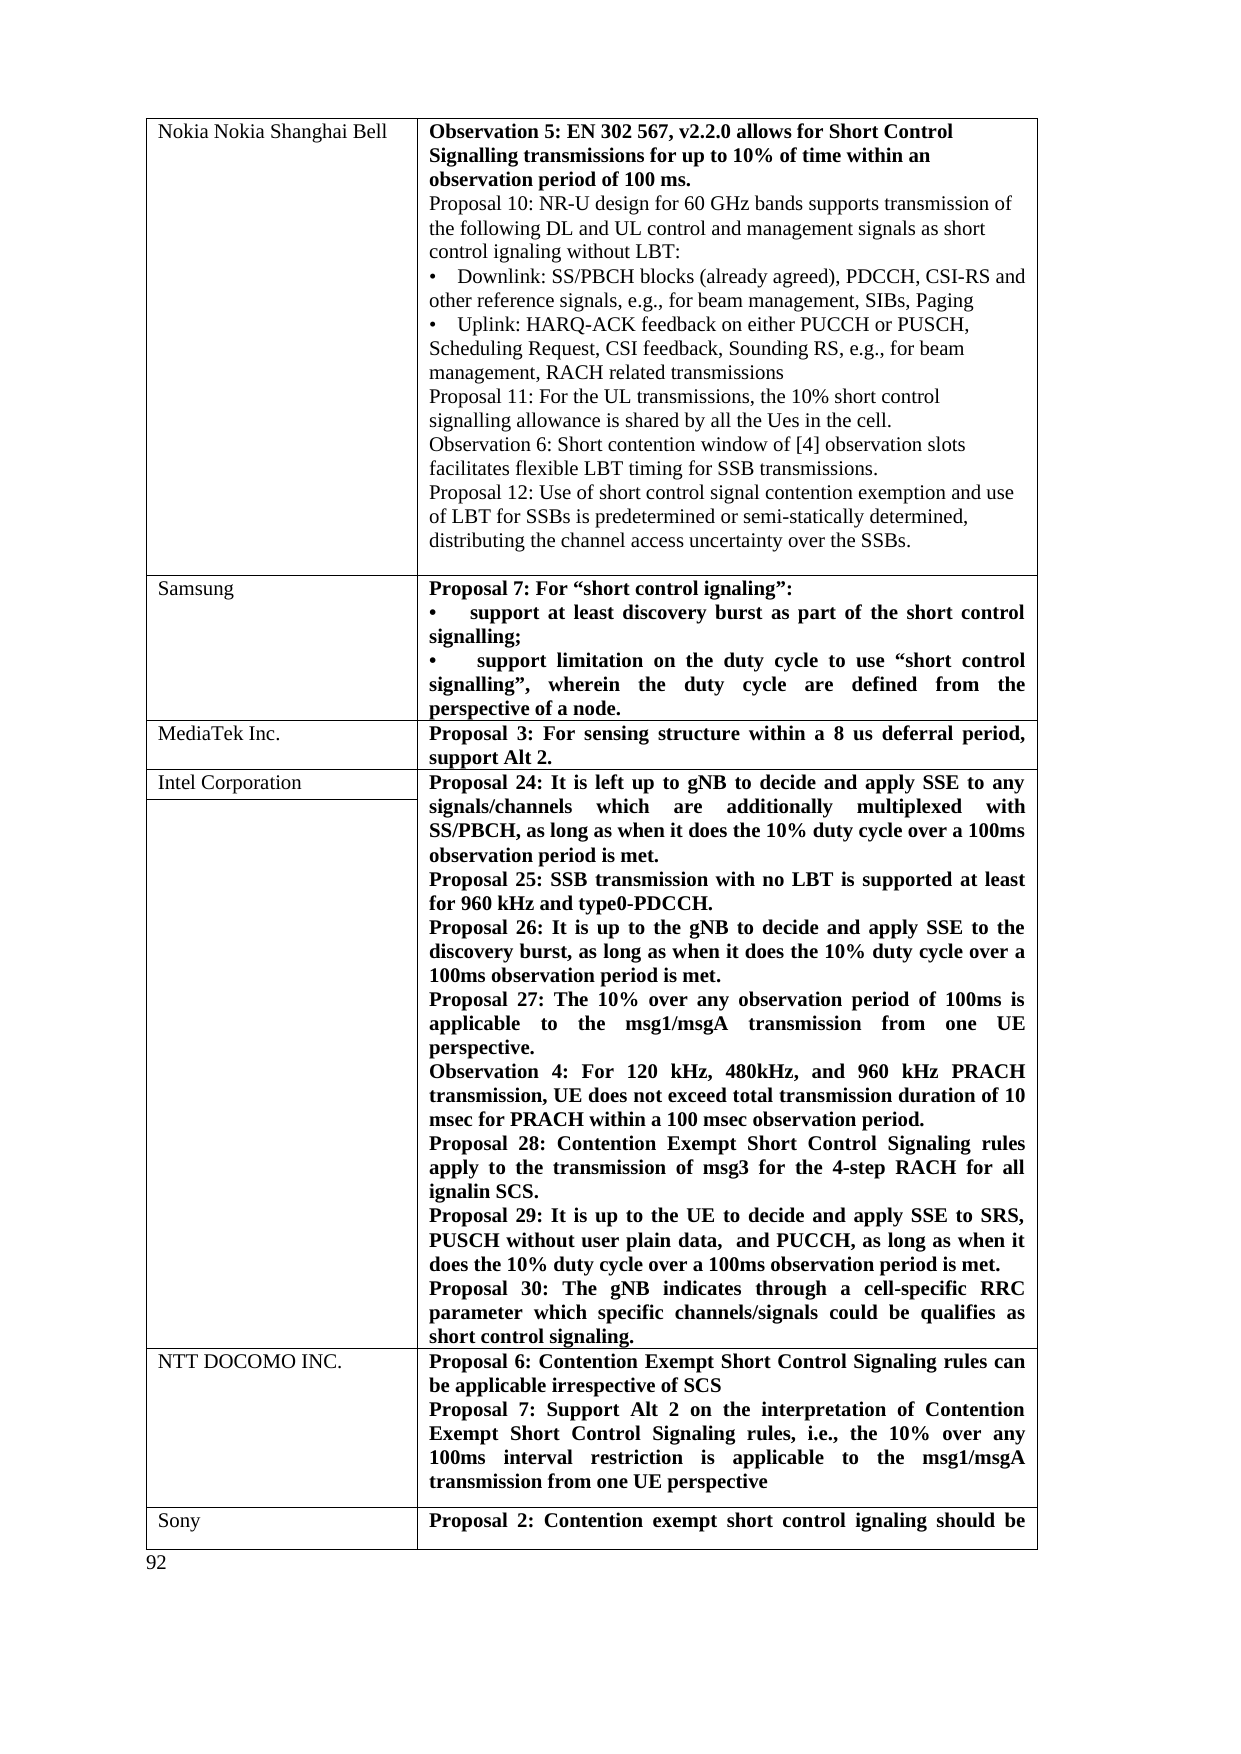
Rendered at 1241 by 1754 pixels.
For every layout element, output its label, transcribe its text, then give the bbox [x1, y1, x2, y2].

table_cell Sony [147, 1508, 417, 1549]
table_cell Proposal 3: For sensing structure within a 8 us deferral period, support Alt 2. [418, 721, 1037, 769]
table_cell Nokia Nokia Shanghai Bell [147, 119, 417, 575]
table_cell Samsung [147, 576, 417, 720]
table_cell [418, 1508, 1037, 1549]
table_cell [147, 800, 417, 1348]
table_cell Observation 5: EN 302 567, v2.2.0 allows for Short Control Signalling transmissions for up to 10% of time within an observation period of 100 ms. Proposal 10: NR-U design for 60 GHz bands supports transmission of the following DL and UL control and management signals as short control ignaling without LBT: • Downlink: SS/PBCH blocks (already agreed), PDCCH, CSI-RS and other reference signals, e.g., for beam management, SIBs, Paging • Uplink: HARQ-ACK feedback on either PUCCH or PUSCH, Scheduling Request, CSI feedback, Sounding RS, e.g., for beam management, RACH related transmissions Proposal 11: For the UL transmissions, the 10% short control signalling allowance is shared by all the Ues in the cell. Observation 6: Short contention window of [4] observation slots facilitates flexible LBT timing for SSB transmissions. Proposal 12: Use of short control signal contention exemption and use of LBT for SSBs is predetermined or semi-statically determined, distributing the channel access uncertainty over the SSBs. [418, 119, 1037, 575]
table_cell MediaTek Inc. [147, 721, 417, 769]
table_cell Proposal 24: It is left up to gNB to decide and apply SSE to any signals/channels which are additionally multiplexed with SS/PBCH, as long as when it does the 10% duty cycle over a 100ms observation period is met. Proposal 25: SSB transmission with no LBT is supported at least for 960 kHz and type0-PDCCH. Proposal 26: It is up to the gNB to decide and apply SSE to the discovery burst, as long as when it does the 10% duty cycle over a 100ms observation period is met. Proposal 27: The 10% over any observation period of 100ms is applicable to the msg1/msgA transmission from one UE perspective. Observation 4: For 120 kHz, 480kHz, and 960 kHz PRACH transmission, UE does not exceed total transmission duration of 10 msec for PRACH within a 100 msec observation period. Proposal 28: Contention Exempt Short Control Signaling rules apply to the transmission of msg3 for the 4-step RACH for all ignalin SCS. Proposal 29: It is up to the UE to decide and apply SSE to SRS, PUSCH without user plain data, and PUCCH, as long as when it does the 10% duty cycle over a 100ms observation period is met. Proposal 30: The gNB indicates through a cell-specific RRC parameter which specific channels/signals could be qualifies as short control signaling. [418, 770, 1037, 1348]
table_cell Intel Corporation [147, 770, 417, 799]
table_cell Proposal 6: Contention Exempt Short Control Signaling rules can be applicable irrespective of SCS Proposal 7: Support Alt 2 on the interpretation of Contention Exempt Short Control Signaling rules, i.e., the 10% over any 100ms interval restriction is applicable to the msg1/msgA transmission from one UE perspective [418, 1349, 1037, 1507]
table_cell Proposal 7: For “short control ignaling”: • support at least discovery burst as part of the short control signalling; • support limitation on the duty cycle to use “short control signalling”, wherein the duty cycle are defined from the perspective of a node. [418, 576, 1037, 720]
table_cell NTT DOCOMO INC. [147, 1349, 417, 1507]
